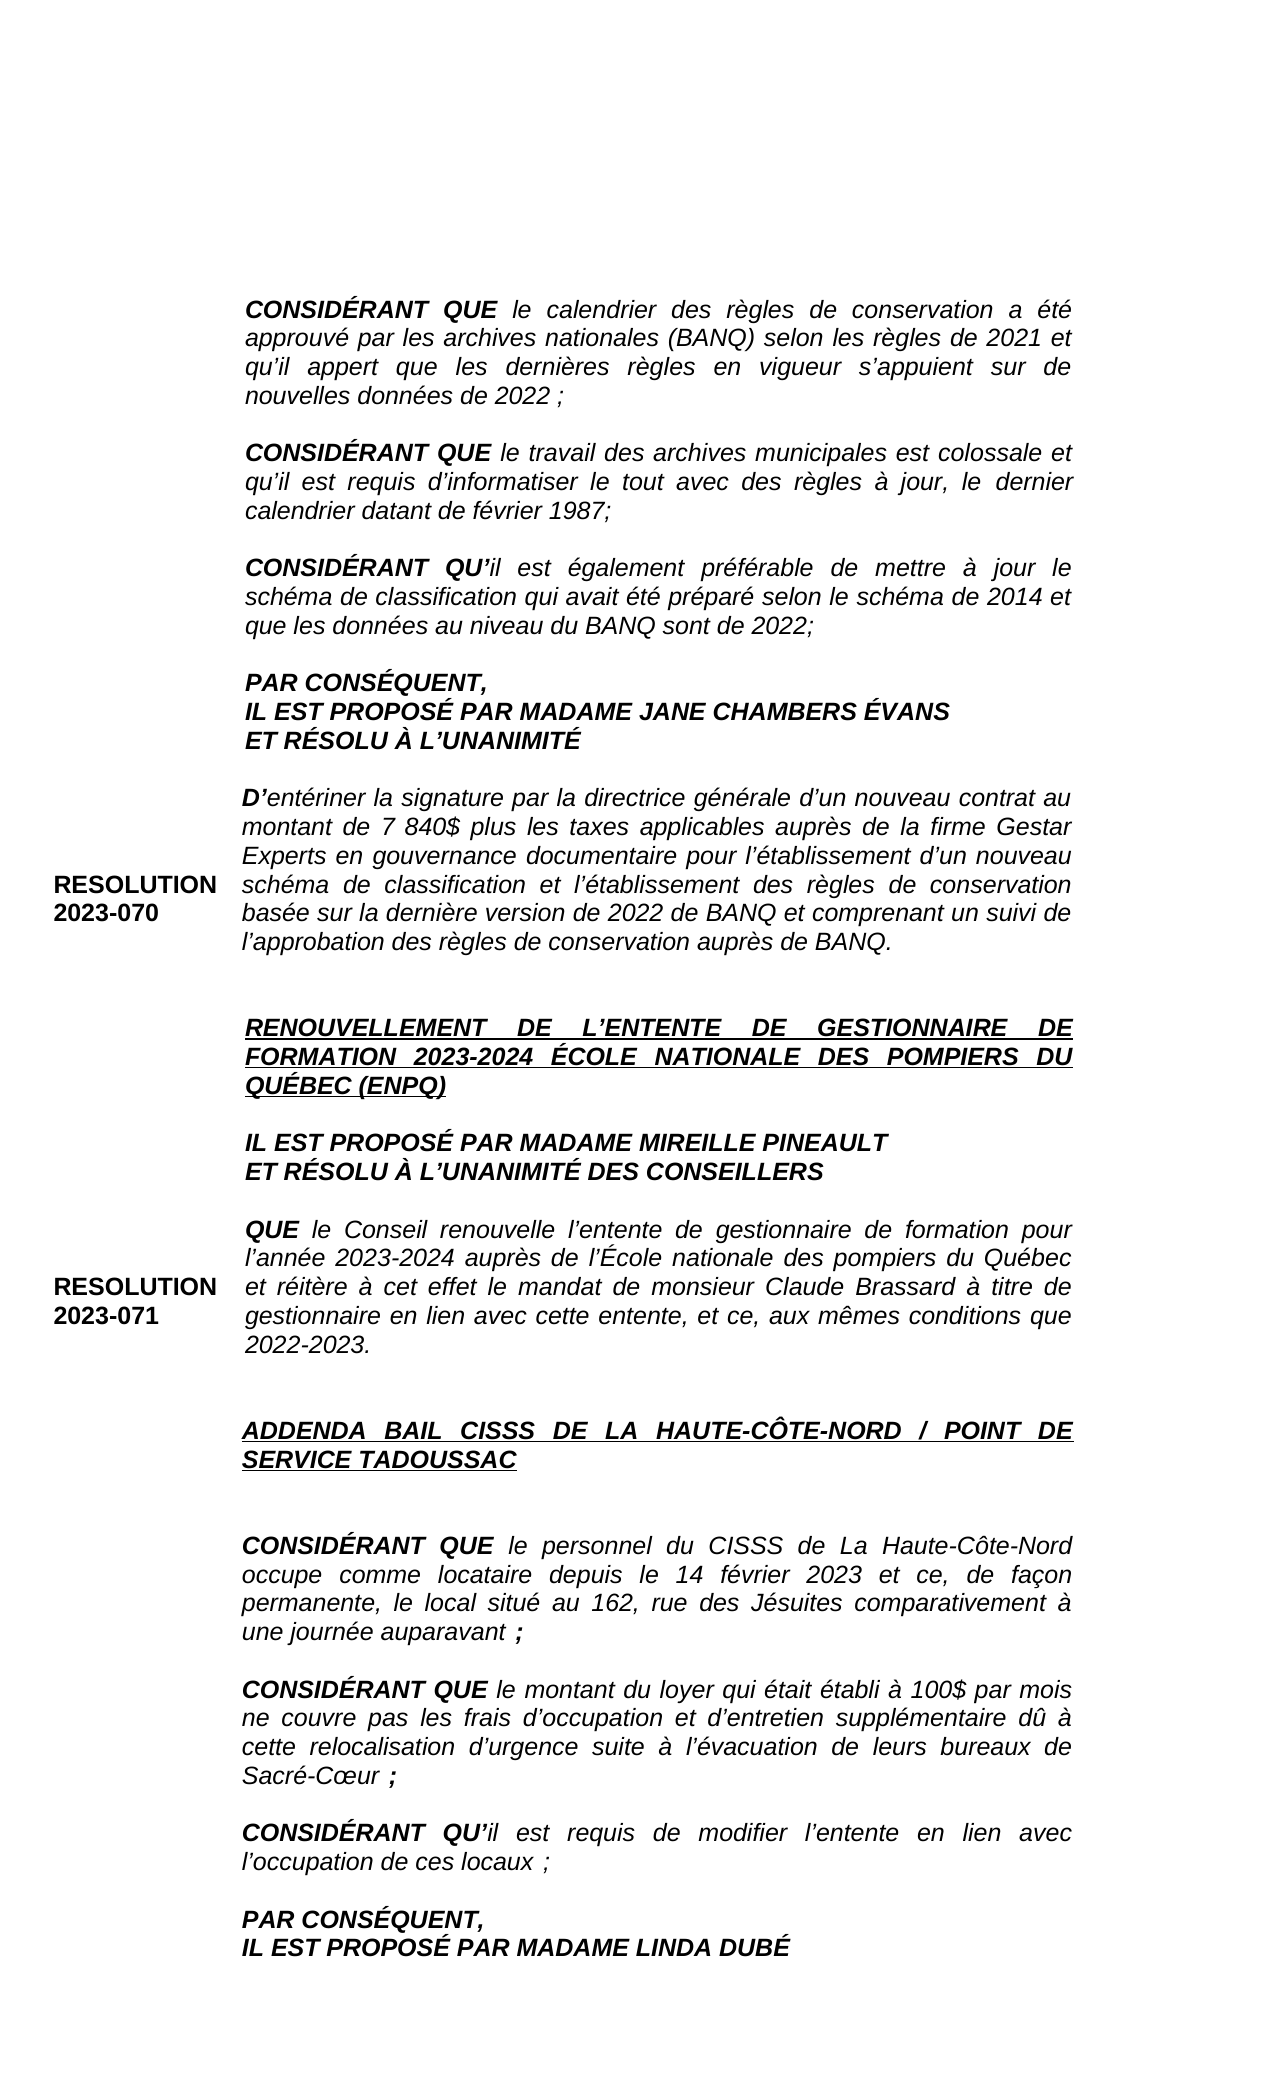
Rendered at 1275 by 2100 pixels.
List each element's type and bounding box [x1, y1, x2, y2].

table_cell [230, 266, 1087, 1962]
table_cell [9, 266, 230, 1962]
